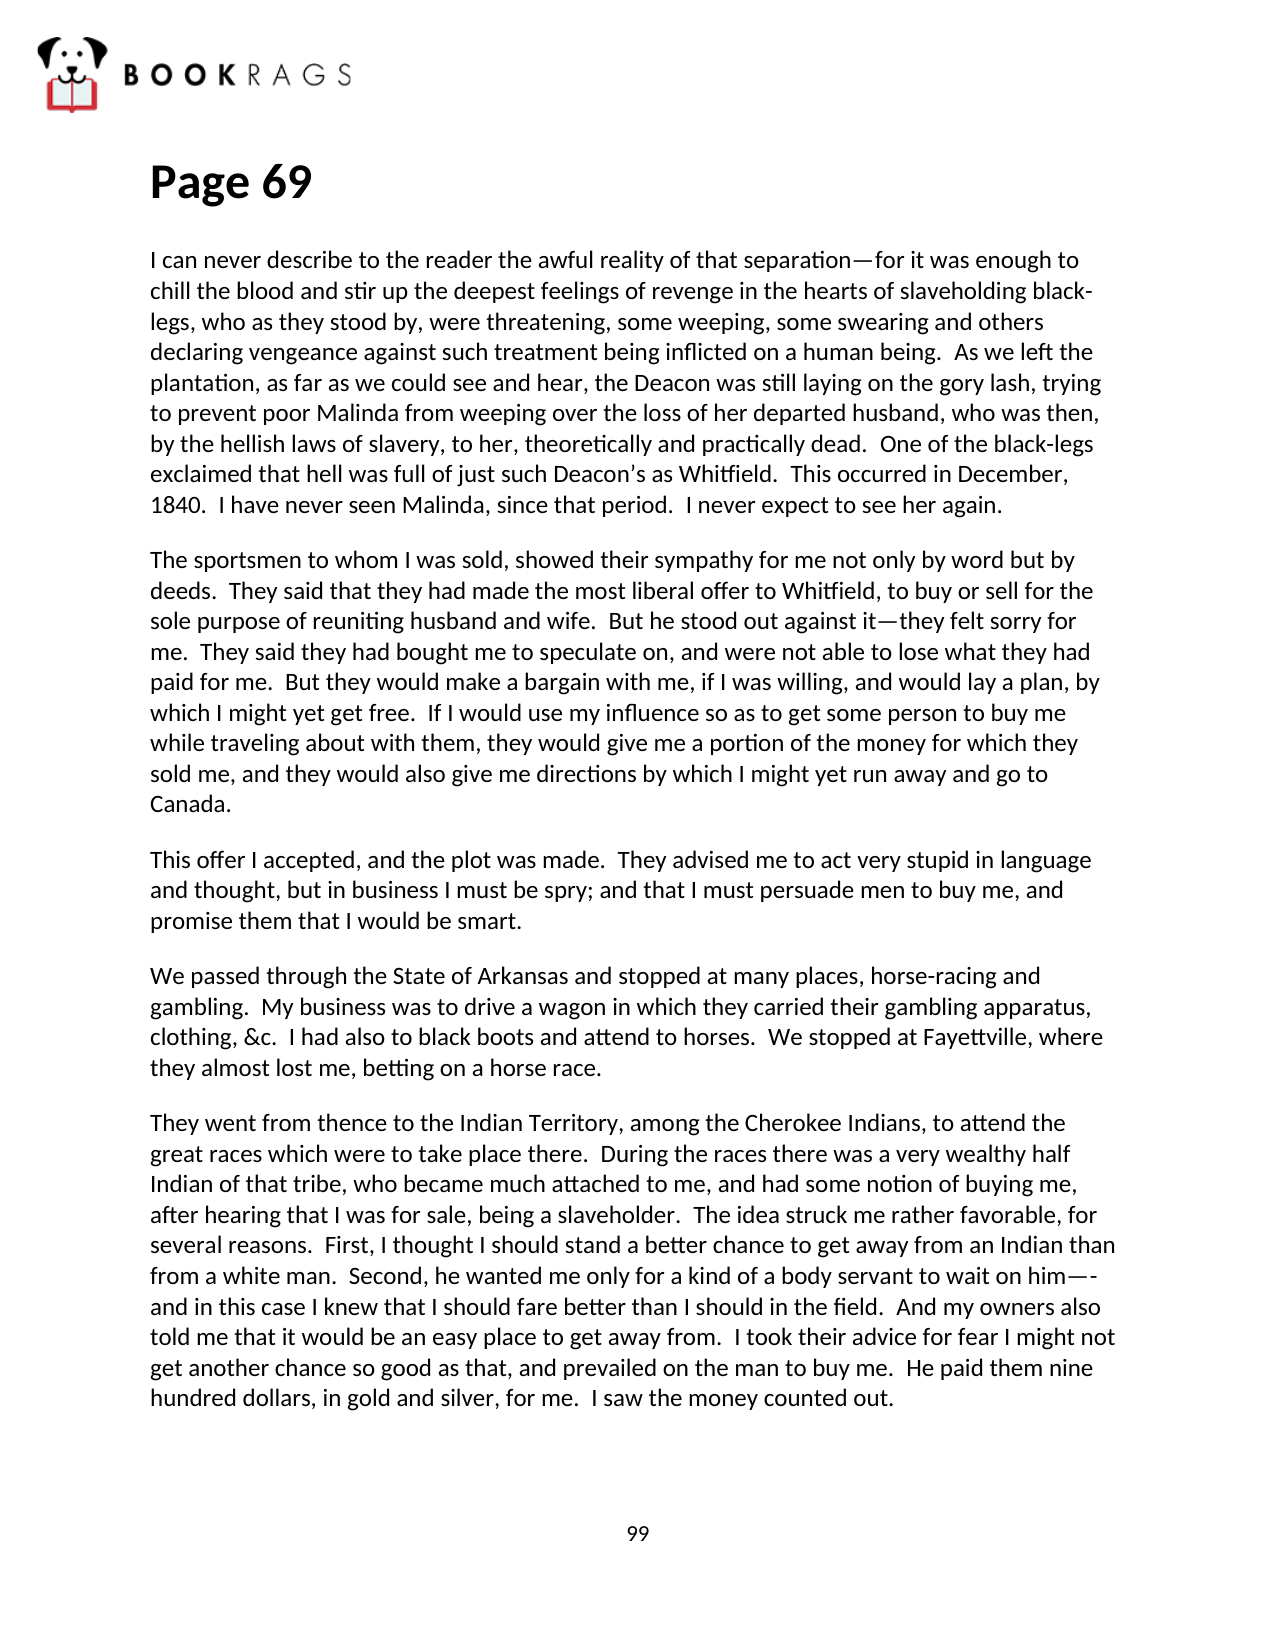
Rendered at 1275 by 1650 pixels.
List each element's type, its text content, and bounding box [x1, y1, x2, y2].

text Page 69 [150, 150, 1125, 211]
text They went from thence to the Indian Territory, among the Cherokee Indians, to attend the great races which were to take place there. During the races there was a very wealthy half Indian of that tribe, who became much attached to me, and had some notion of buying me, after hearing that I was for sale, being a slaveholder. The idea struck me rather favorable, for several reasons. First, I thought I should stand a better chance to get away from an Indian than from a white man. Second, he wanted me only for a kind of a body servant to wait on him—­and in this case I knew that I should fare better than I should in the field. And my owners also told me that it would be an easy place to get away from. I took their advice for fear I might not get another chance so good as that, and prevailed on the man to buy me. He paid them nine hundred dollars, in gold and silver, for me. I saw the money counted out. [150, 1108, 1125, 1413]
text I can never describe to the reader the awful reality of that separation—­for it was enough to chill the blood and stir up the deepest feelings of revenge in the hearts of slaveholding black-legs, who as they stood by, were threatening, some weeping, some swearing and others declaring vengeance against such treatment being inflicted on a human being. As we left the plantation, as far as we could see and hear, the Deacon was still laying on the gory lash, trying to prevent poor Malinda from weeping over the loss of her departed husband, who was then, by the hellish laws of slavery, to her, theoretically and practically dead. One of the black-legs exclaimed that hell was full of just such Deacon’s as Whitfield. This occurred in December, 1840. I have never seen Malinda, since that period. I never expect to see her again. [150, 244, 1125, 519]
text We passed through the State of Arkansas and stopped at many places, horse-racing and gambling. My business was to drive a wagon in which they carried their gambling apparatus, clothing, &c. I had also to black boots and attend to horses. We stopped at Fayettville, where they almost lost me, betting on a horse race. [150, 961, 1125, 1083]
picture [37, 37, 351, 113]
text The sportsmen to whom I was sold, showed their sympathy for me not only by word but by deeds. They said that they had made the most liberal offer to Whitfield, to buy or sell for the sole purpose of reuniting husband and wife. But he stood out against it—­they felt sorry for me. They said they had bought me to speculate on, and were not able to lose what they had paid for me. But they would make a bargain with me, if I was willing, and would lay a plan, by which I might yet get free. If I would use my influence so as to get some person to buy me while traveling about with them, they would give me a portion of the money for which they sold me, and they would also give me directions by which I might yet run away and go to Canada. [150, 544, 1125, 819]
text This offer I accepted, and the plot was made. They advised me to act very stupid in language and thought, but in business I must be spry; and that I must persuade men to buy me, and promise them that I would be smart. [150, 844, 1125, 936]
